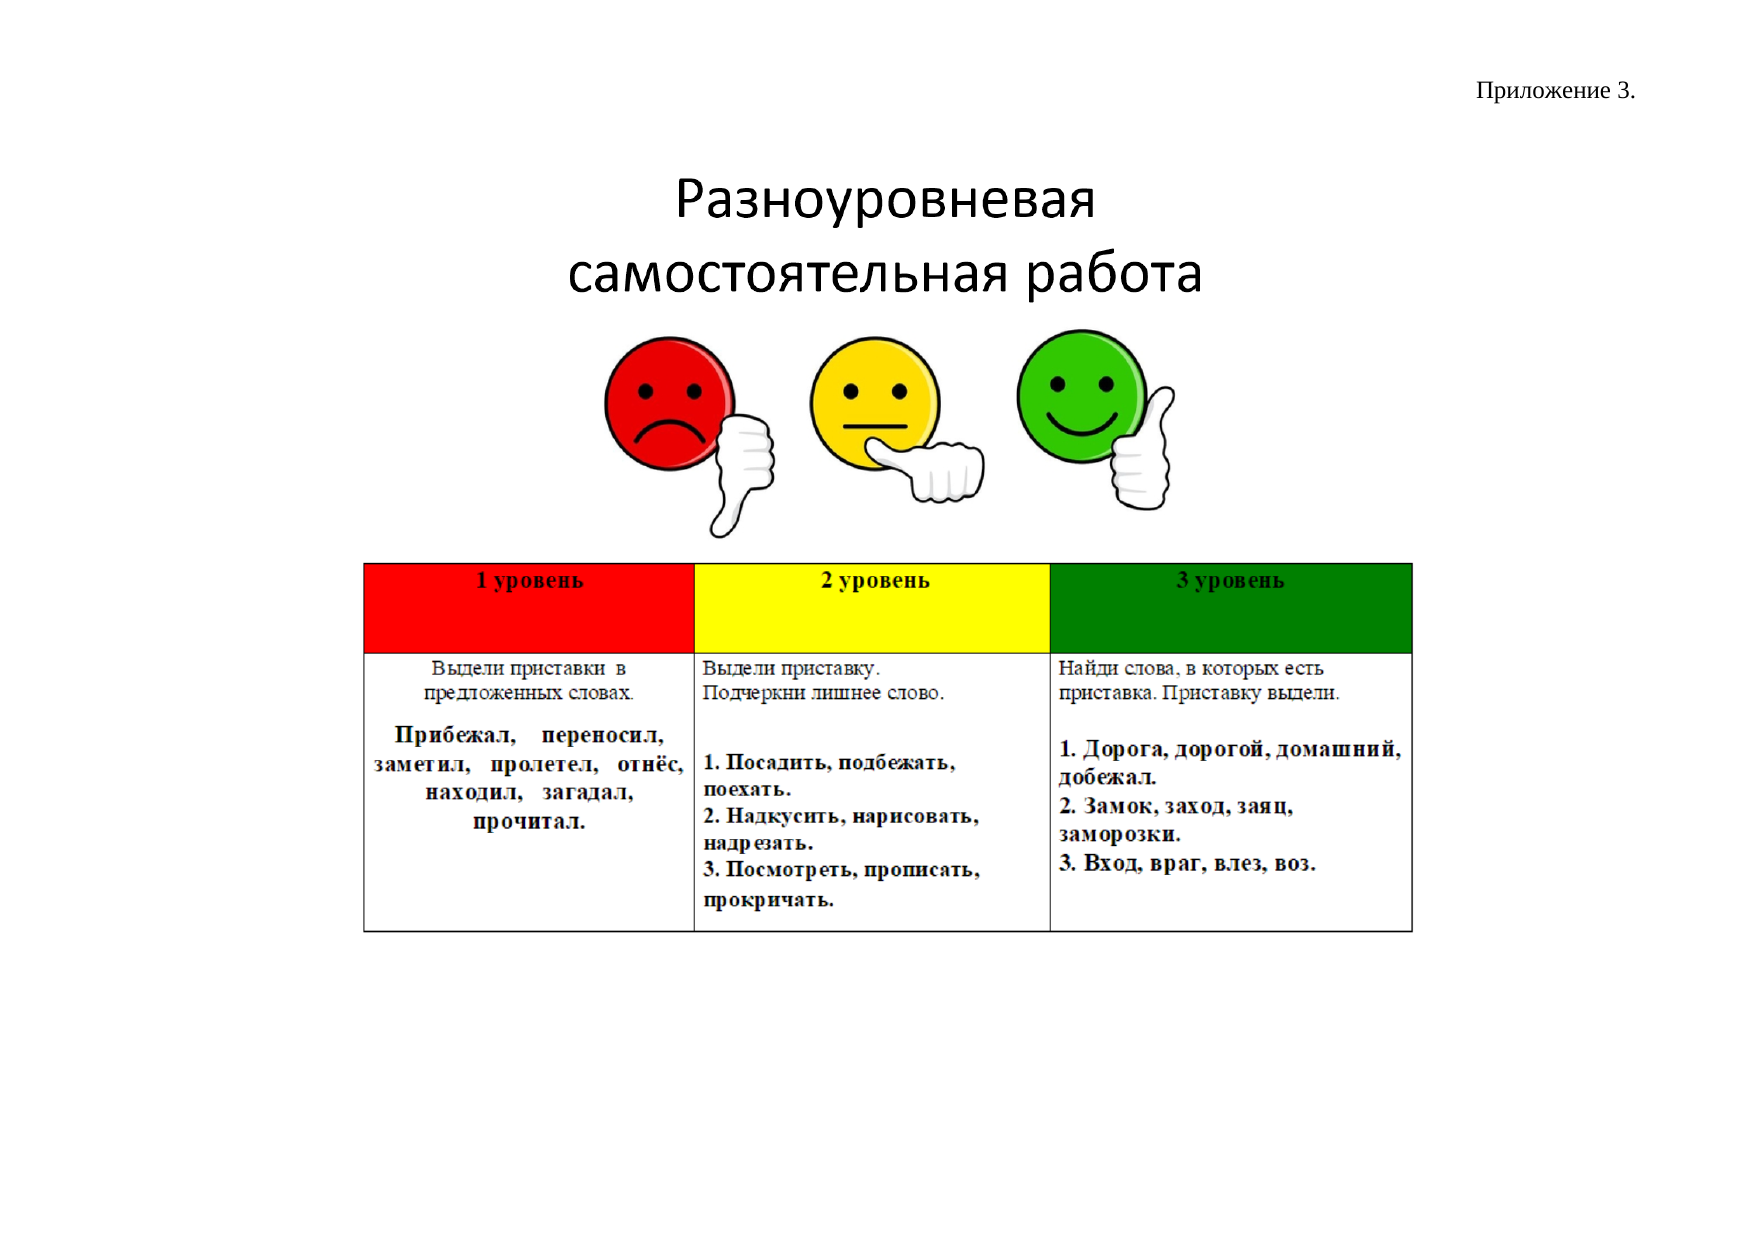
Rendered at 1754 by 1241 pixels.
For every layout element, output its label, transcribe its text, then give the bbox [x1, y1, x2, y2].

picture [349, 164, 1428, 946]
text Приложение 3. [118, 75, 1636, 104]
